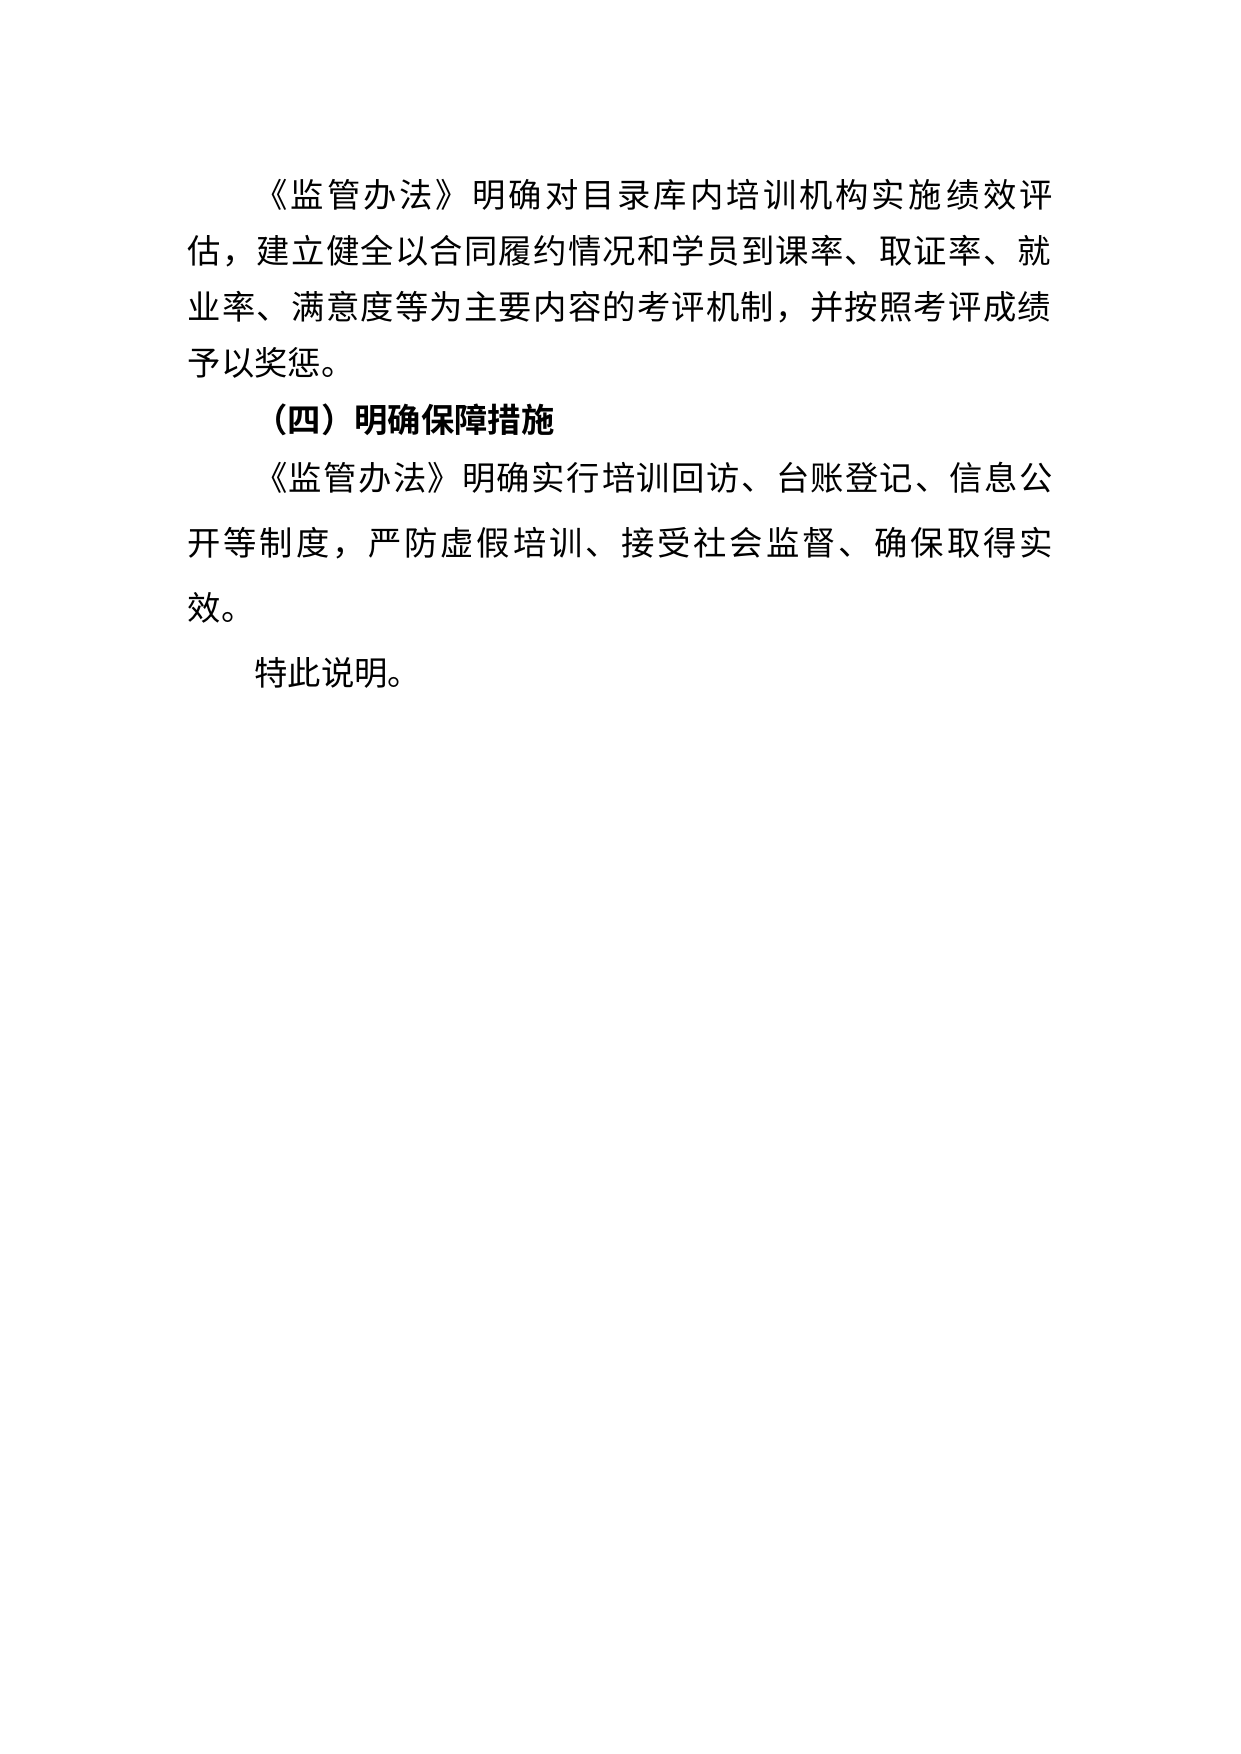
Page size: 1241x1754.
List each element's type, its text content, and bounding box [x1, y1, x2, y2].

list 《监管办法》明确实行培训回访、台账登记、信息公开等制度，严防虚假培训、接受社会监督、确保取得实效。 [187, 443, 1053, 638]
text 《监管办法》明确对目录库内培训机构实施绩效评估，建立健全以合同履约情况和学员到课率、取证率、就业率、满意度等为主要内容的考评机制，并按照考评成绩予以奖惩。 [187, 162, 1053, 387]
text （四）明确保障措施 [187, 387, 1053, 443]
list 特此说明。 [187, 638, 1053, 703]
